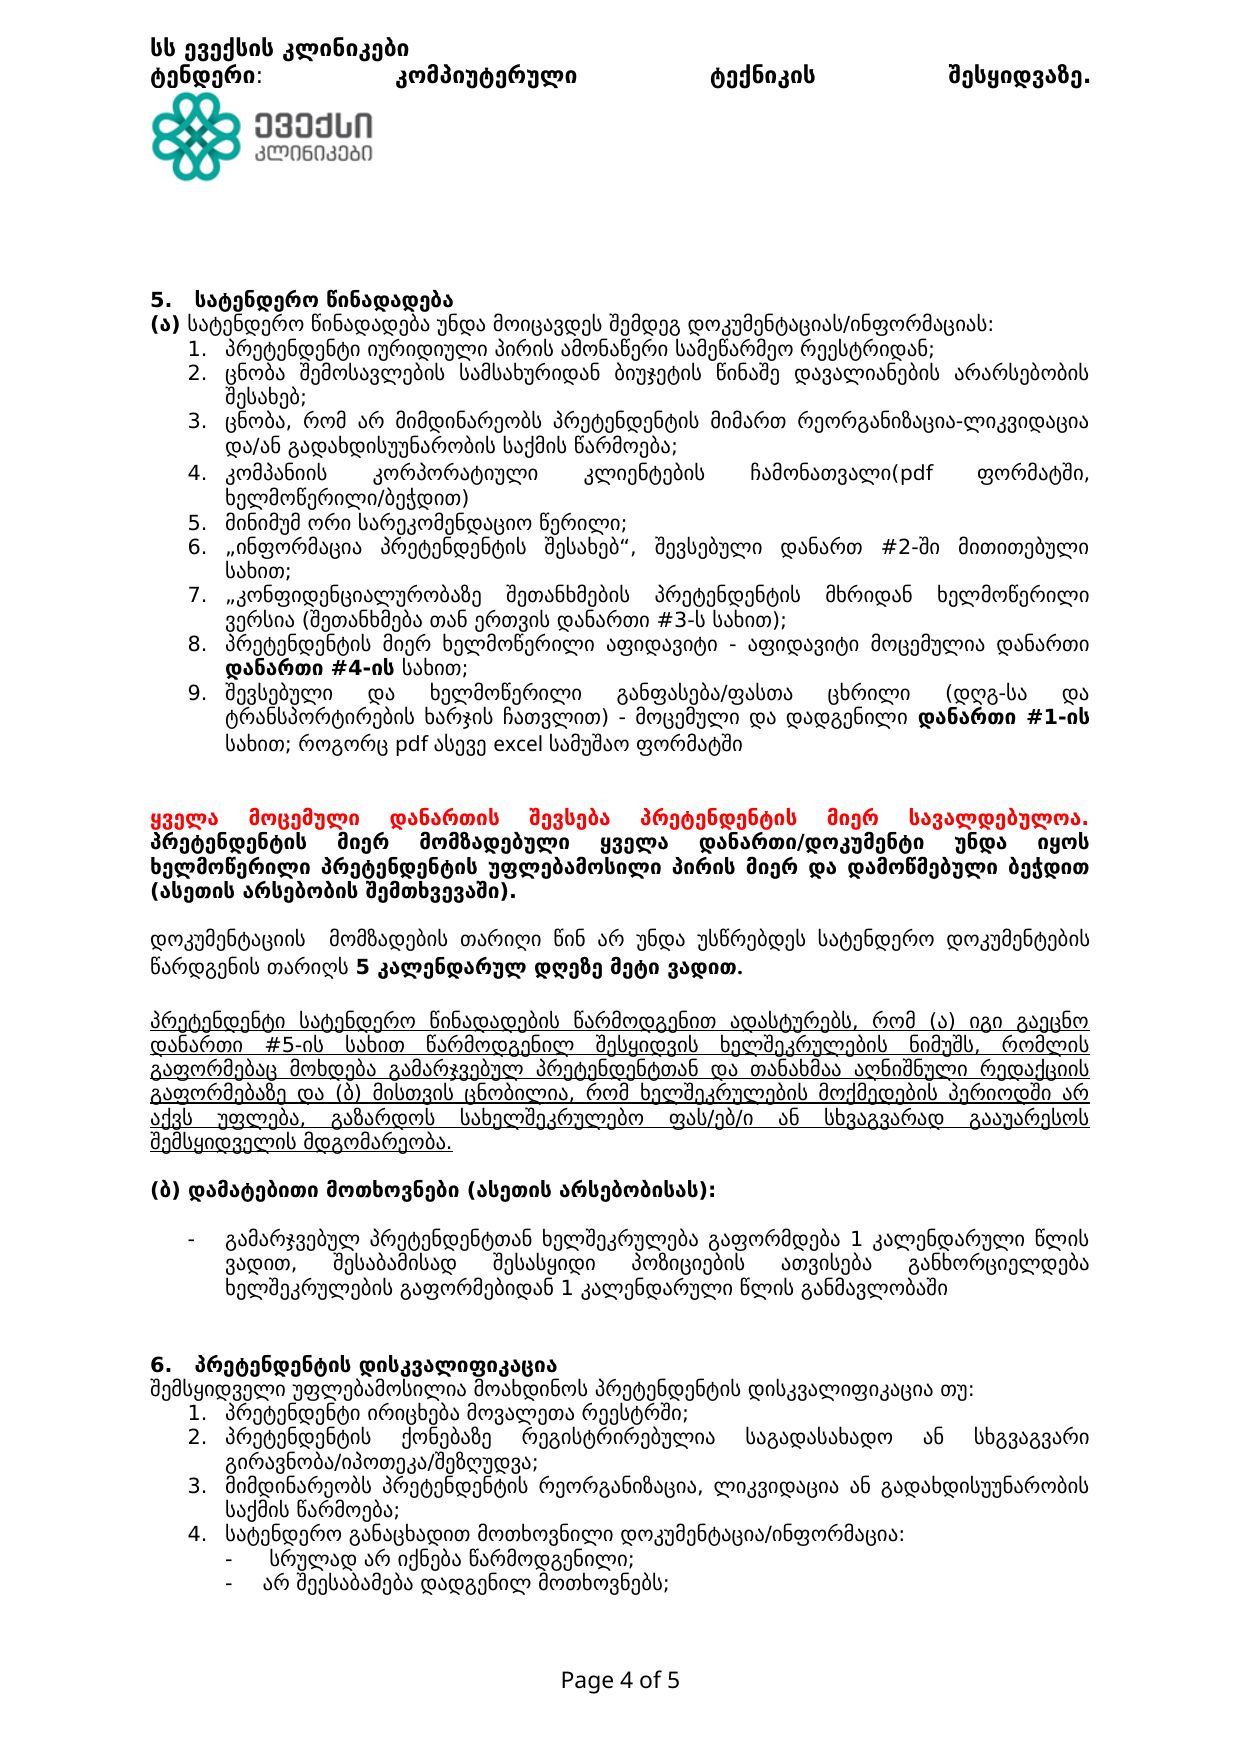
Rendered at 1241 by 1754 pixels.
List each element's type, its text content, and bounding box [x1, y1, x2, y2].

list ცნობა, რომ არ მიმდინარეობს პრეტენდენტის მიმართ რეორგანიზაცია-ლიკვიდაცია და/ან გადახდისუუნარობის საქმის წარმოება; [187, 409, 1090, 458]
list პრეტენდენტის ქონებაზე რეგისტრირებულია საგადასახადო ან სხგვაგვარი გირავნობა/იპოთეკა/შეზღუდვა; [187, 1425, 1090, 1474]
list მინიმუმ ორი სარეკომენდაციო წერილი; [187, 511, 1090, 535]
list „ინფორმაცია პრეტენდენტის შესახებ“, შევსებული დანართ #2-ში მითითებული სახით; [187, 535, 1090, 583]
list პრეტენდენტის დისკვალიფიკაცია [150, 1353, 1090, 1377]
text (ბ) დამატებითი მოთხოვნები (ასეთის არსებობისას): [150, 1178, 1090, 1203]
text (ა) სატენდერო წინადადება უნდა მოიცავდეს შემდეგ დოკუმენტაციას/ინფორმაციას: [150, 312, 1090, 337]
text შემსყიდველი უფლებამოსილია მოახდინოს პრეტენდენტის დისკვალიფიკაცია თუ: [150, 1377, 1090, 1401]
list არ შეესაბამება დადგენილ მოთხოვნებს; [225, 1571, 1090, 1595]
text პრეტენდენტი სატენდერო წინადადების წარმოდგენით ადასტურებს, რომ (ა) იგი გაეცნო დანართი #5-ის სახით წარმოდგენილ შესყიდვის ხელშეკრულების ნიმუშს, რომლის გაფორმებაც მოხდება გამარჯვებულ პრეტენდენტთან და თანახმაა აღნიშნული რედაქციის გაფორმებაზე და (ბ) მისთვის ცნობილია, რომ ხელშეკრულების მოქმედების პერიოდში არ აქვს უფლება, გაზარდოს სახელშეკრულებო ფას/ებ/ი ან სხვაგვარად გააუარესოს შემსყიდველის მდგომარეობა. [150, 1128, 1090, 1154]
list კომპანიის კორპორატიული კლიენტების ჩამონათვალი(pdf ფორმატში, ხელმოწერილი/ბეჭდით) [187, 458, 1090, 511]
text ყველა მოცემული დანართის შევსება პრეტენდენტის მიერ სავალდებულოა. პრეტენდენტის მიერ მომზადებული ყველა დანართი/დოკუმენტი უნდა იყოს ხელმოწერილი პრეტენდენტის უფლებამოსილი პირის მიერ და დამოწმებული ბეჭდით (ასეთის არსებობის შემთხვევაში). [150, 806, 1090, 903]
list სატენდერო წინადადება [150, 288, 1090, 312]
picture [150, 88, 386, 184]
list შევსებული და ხელმოწერილი განფასება/ფასთა ცხრილი (დღგ-სა და ტრანსპორტირების ხარჯის ჩათვლით) - მოცემული და დადგენილი დანართი #1-ის სახით; როგორც pdf ასევე excel სამუშაო ფორმატში [187, 681, 1090, 758]
list მიმდინარეობს პრეტენდენტის რეორგანიზაცია, ლიკვიდაცია ან გადახდისუუნარობის საქმის წარმოება; [187, 1474, 1090, 1522]
list გამარჯვებულ პრეტენდენტთან ხელშეკრულება გაფორმდება 1 კალენდარული წლის ვადით, შესაბამისად შესასყიდი პოზიციების ათვისება განხორციელდება ხელშეკრულების გაფორმებიდან 1 კალენდარული წლის განმავლობაში [187, 1227, 1090, 1300]
list „კონფიდენციალურობაზე შეთანხმების პრეტენდენტის მხრიდან ხელმოწერილი ვერსია (შეთანხმება თან ერთვის დანართი #3-ს სახით); [187, 583, 1090, 632]
list პრეტენდენტი იურიდიული პირის ამონაწერი სამეწარმეო რეესტრიდან; [187, 337, 1090, 361]
list სატენდერო განაცხადით მოთხოვნილი დოკუმენტაცია/ინფორმაცია: [187, 1522, 1090, 1547]
list ცნობა შემოსავლების სამსახურიდან ბიუჯეტის წინაშე დავალიანების არარსებობის შესახებ; [187, 361, 1090, 409]
text დოკუმენტაციის მომზადების თარიღი წინ არ უნდა უსწრებდეს სატენდერო დოკუმენტების წარდგენის თარიღს 5 კალენდარულ დღეზე მეტი ვადით. [150, 927, 1090, 980]
list პრეტენდენტი ირიცხება მოვალეთა რეესტრში; [187, 1401, 1090, 1425]
list სრულად არ იქნება წარმოდგენილი; [225, 1547, 1090, 1571]
list პრეტენდენტის მიერ ხელმოწერილი აფიდავიტი - აფიდავიტი მოცემულია დანართი დანართი #4-ის სახით; [187, 632, 1090, 681]
